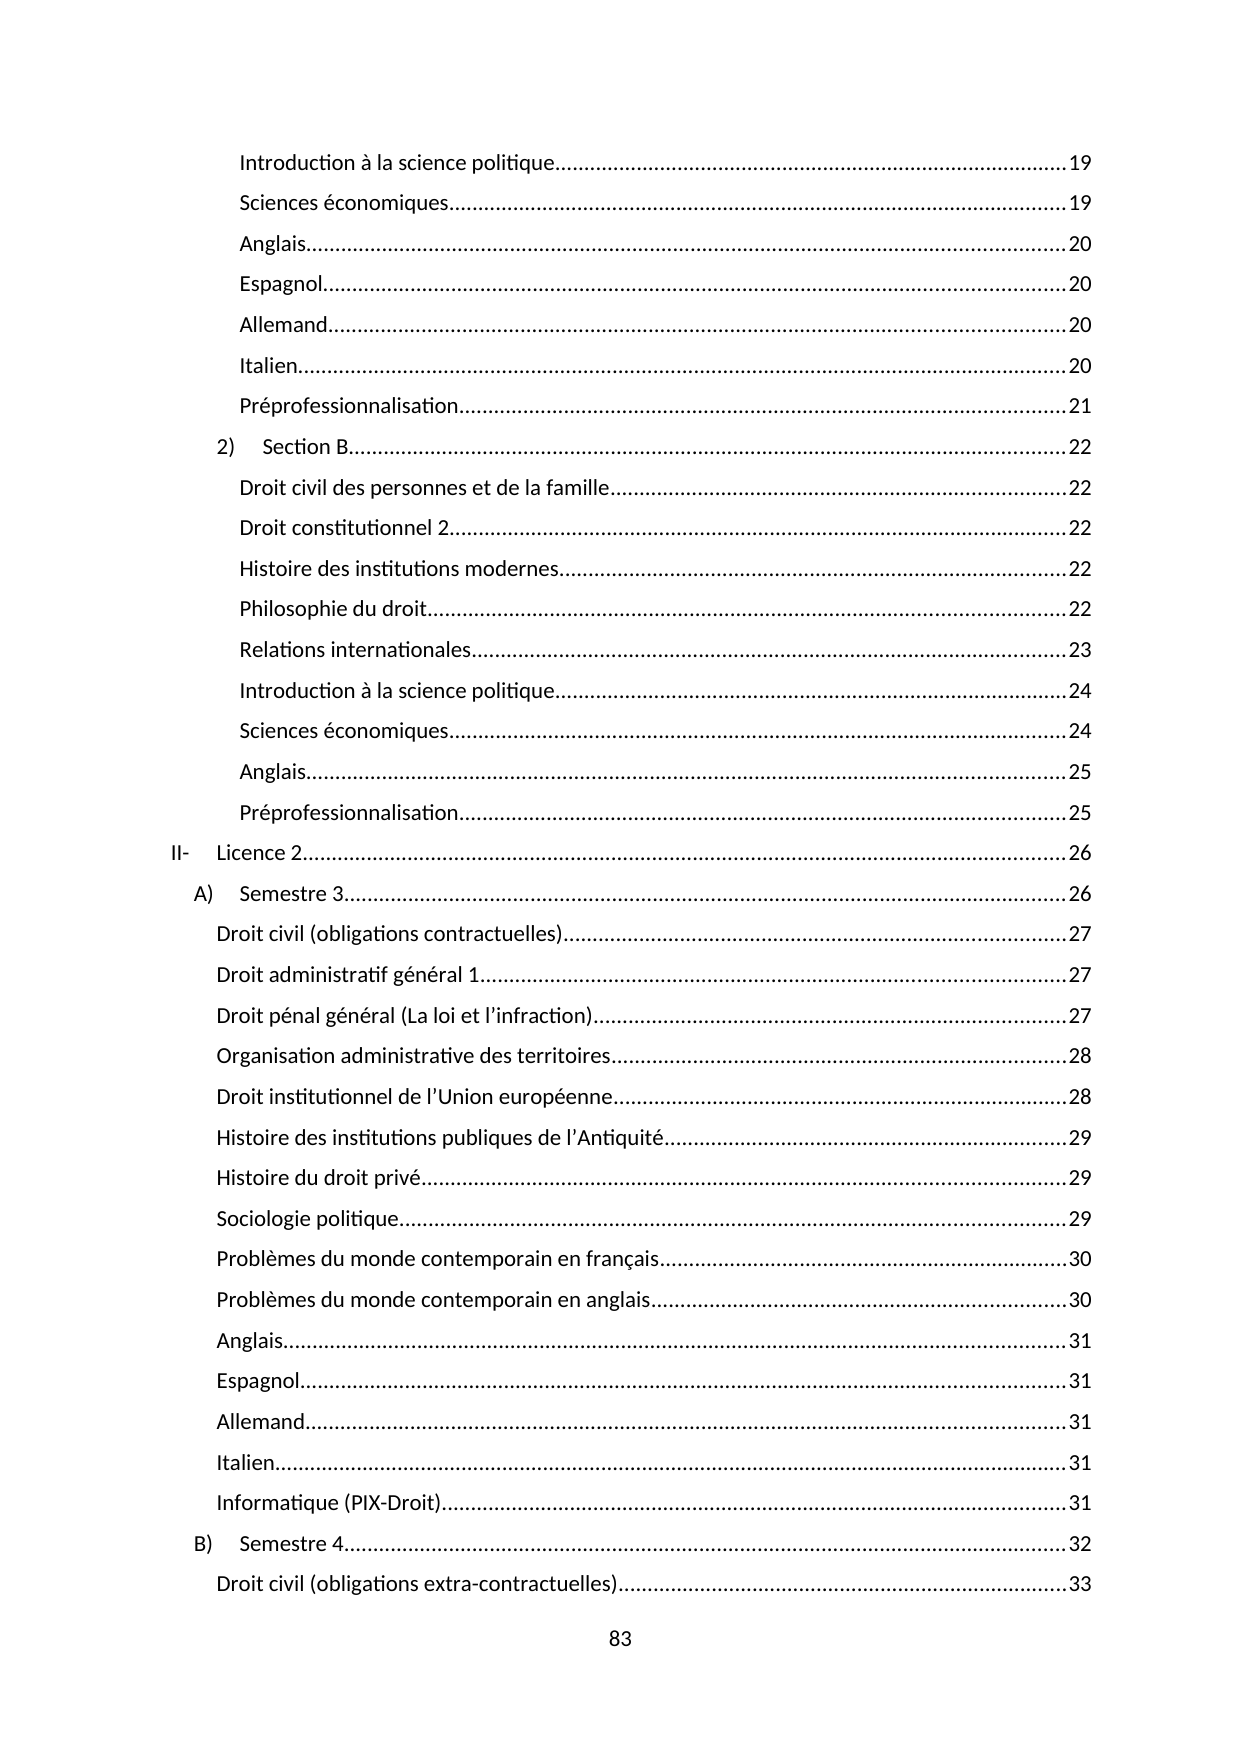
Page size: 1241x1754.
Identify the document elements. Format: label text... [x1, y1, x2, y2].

text Problèmes du monde contemporain en français 30 [216, 1244, 1093, 1272]
text Introduction à la science politique 19 [239, 148, 1093, 176]
text Histoire du droit privé 29 [216, 1163, 1093, 1191]
text Sociologie politique 29 [216, 1204, 1093, 1232]
text Sciences économiques 19 [239, 188, 1093, 216]
text Informatique (PIX-Droit) 31 [216, 1488, 1093, 1516]
text Relations internationales 23 [239, 635, 1093, 663]
text A) Semestre 3 26 [193, 879, 1093, 907]
text Allemand 20 [239, 310, 1093, 338]
text Problèmes du monde contemporain en anglais 30 [216, 1285, 1093, 1313]
text Droit civil des personnes et de la famille 22 [239, 473, 1093, 501]
text Droit pénal général (La loi et l’infraction) 27 [216, 1001, 1093, 1029]
text Allemand 31 [216, 1407, 1093, 1435]
text 2) Section B 22 [216, 432, 1093, 460]
text Préprofessionnalisation 21 [239, 391, 1093, 419]
text Organisation administrative des territoires 28 [216, 1041, 1093, 1069]
text Anglais 31 [216, 1326, 1093, 1354]
text Sciences économiques 24 [239, 716, 1093, 744]
text Espagnol 20 [239, 269, 1093, 297]
text Droit institutionnel de l’Union européenne 28 [216, 1082, 1093, 1110]
text B) Semestre 4 32 [193, 1529, 1093, 1557]
text Espagnol 31 [216, 1366, 1093, 1394]
text Droit civil (obligations contractuelles) 27 [216, 919, 1093, 947]
text Italien 20 [239, 351, 1093, 379]
text Histoire des institutions modernes 22 [239, 554, 1093, 582]
text Droit constitutionnel 2 22 [239, 513, 1093, 541]
text Droit civil (obligations extra-contractuelles) 33 [216, 1569, 1093, 1597]
text Droit administratif général 1 27 [216, 960, 1093, 988]
text Introduction à la science politique 24 [239, 676, 1093, 704]
text Préprofessionnalisation 25 [239, 798, 1093, 826]
text II- Licence 2 26 [171, 838, 1093, 866]
text Anglais 20 [239, 229, 1093, 257]
text Histoire des institutions publiques de l’Antiquité 29 [216, 1123, 1093, 1151]
text Italien 31 [216, 1448, 1093, 1476]
text Anglais 25 [239, 757, 1093, 785]
text Philosophie du droit 22 [239, 594, 1093, 622]
